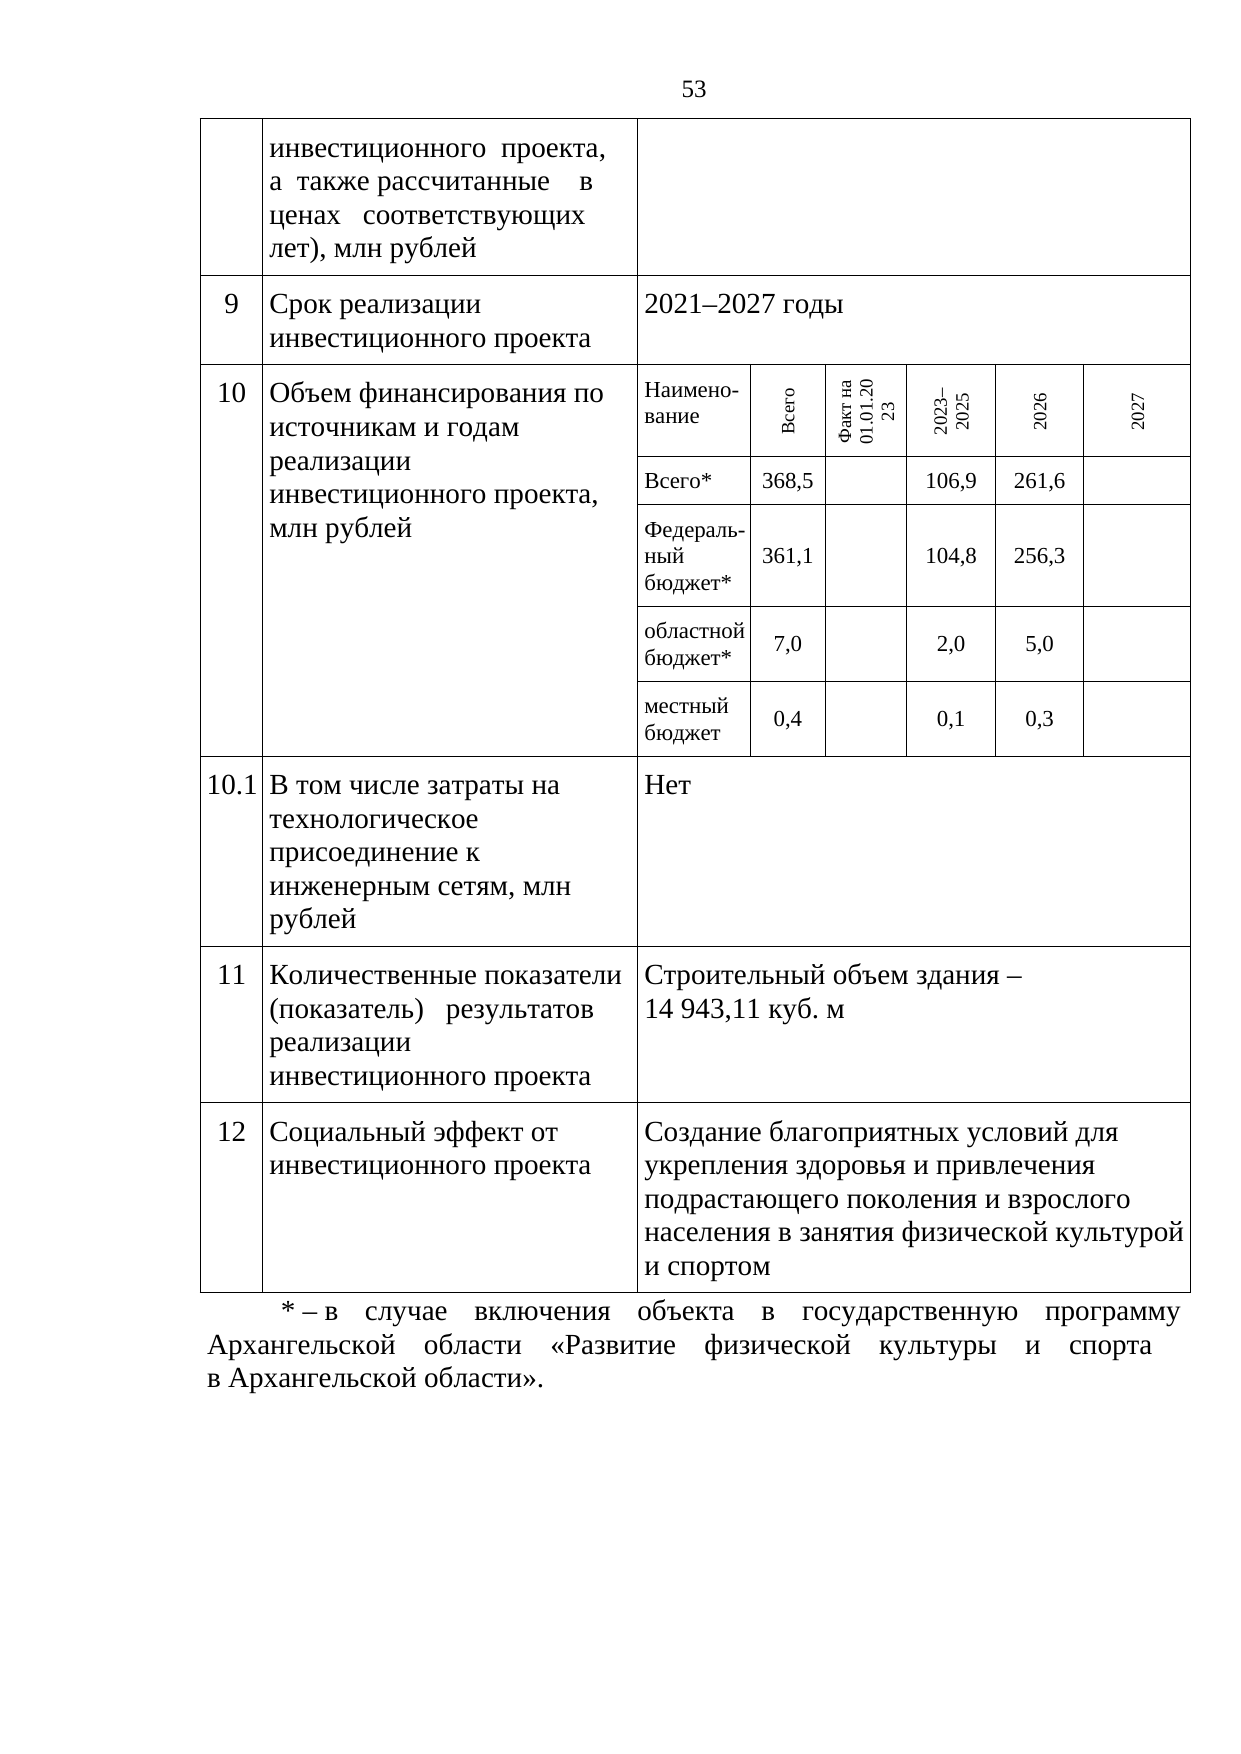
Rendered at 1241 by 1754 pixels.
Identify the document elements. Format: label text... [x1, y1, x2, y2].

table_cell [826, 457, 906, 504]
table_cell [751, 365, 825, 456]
text * – в случае включения объекта в государственную программу Архангельской области «Развитие физической культуры и спорта в Архангельской области». [207, 1293, 1181, 1394]
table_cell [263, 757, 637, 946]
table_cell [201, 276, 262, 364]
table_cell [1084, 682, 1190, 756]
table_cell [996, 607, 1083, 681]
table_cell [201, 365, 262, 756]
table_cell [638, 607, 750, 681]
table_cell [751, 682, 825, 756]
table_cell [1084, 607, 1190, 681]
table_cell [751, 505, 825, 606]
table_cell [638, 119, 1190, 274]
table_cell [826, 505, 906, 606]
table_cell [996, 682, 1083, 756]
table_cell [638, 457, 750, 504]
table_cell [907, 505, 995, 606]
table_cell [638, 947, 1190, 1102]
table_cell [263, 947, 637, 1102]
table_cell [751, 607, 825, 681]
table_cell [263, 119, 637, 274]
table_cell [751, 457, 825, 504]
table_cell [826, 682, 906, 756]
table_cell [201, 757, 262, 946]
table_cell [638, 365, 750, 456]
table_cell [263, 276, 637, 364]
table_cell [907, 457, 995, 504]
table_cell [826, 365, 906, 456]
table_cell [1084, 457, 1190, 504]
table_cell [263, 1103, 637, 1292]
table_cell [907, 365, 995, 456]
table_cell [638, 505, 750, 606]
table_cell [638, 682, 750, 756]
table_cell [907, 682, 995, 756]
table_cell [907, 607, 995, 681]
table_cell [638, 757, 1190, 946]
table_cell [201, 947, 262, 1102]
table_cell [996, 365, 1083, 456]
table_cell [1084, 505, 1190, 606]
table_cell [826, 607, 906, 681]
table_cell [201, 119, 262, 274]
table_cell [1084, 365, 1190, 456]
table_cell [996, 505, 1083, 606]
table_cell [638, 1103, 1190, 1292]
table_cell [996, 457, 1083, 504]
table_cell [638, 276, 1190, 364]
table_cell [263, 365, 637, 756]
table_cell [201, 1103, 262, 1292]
